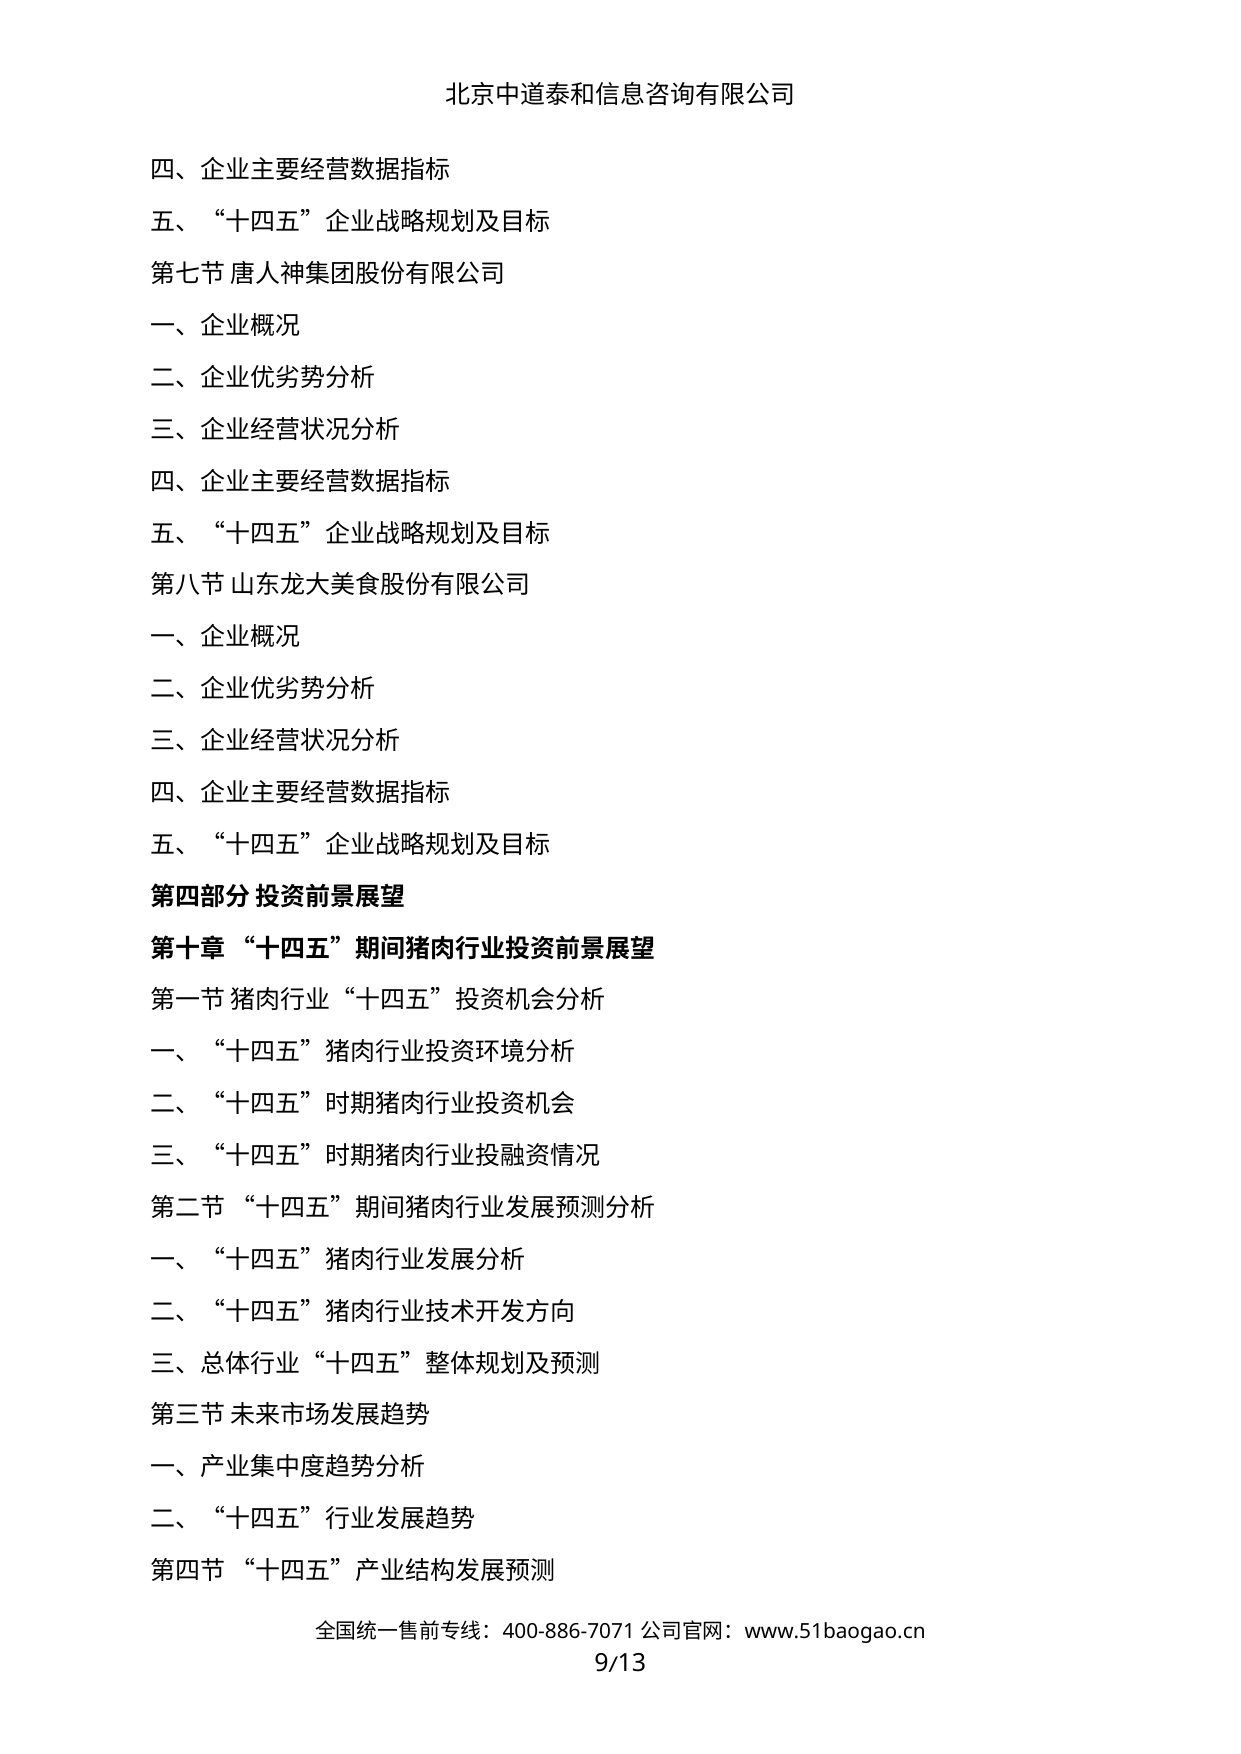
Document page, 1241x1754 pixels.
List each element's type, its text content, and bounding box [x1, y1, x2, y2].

text 四、企业主要经营数据指标 [150, 461, 1090, 497]
text 三、“十四五”时期猪肉行业投融资情况 [150, 1136, 1090, 1172]
text 一、企业概况 [150, 306, 1090, 342]
text 第一节 猪肉行业“十四五”投资机会分析 [150, 980, 1090, 1016]
text 五、“十四五”企业战略规划及目标 [150, 824, 1090, 861]
text 二、“十四五”时期猪肉行业投资机会 [150, 1084, 1090, 1120]
text 一、“十四五”猪肉行业投资环境分析 [150, 1032, 1090, 1068]
text 五、“十四五”企业战略规划及目标 [150, 513, 1090, 549]
text 四、企业主要经营数据指标 [150, 150, 1090, 186]
text 第七节 唐人神集团股份有限公司 [150, 254, 1090, 290]
text 第三节 未来市场发展趋势 [150, 1395, 1090, 1431]
text 三、企业经营状况分析 [150, 721, 1090, 757]
text 四、企业主要经营数据指标 [150, 772, 1090, 809]
text 二、“十四五”猪肉行业技术开发方向 [150, 1291, 1090, 1327]
text 五、“十四五”企业战略规划及目标 [150, 202, 1090, 238]
text 三、企业经营状况分析 [150, 409, 1090, 446]
text 第八节 山东龙大美食股份有限公司 [150, 565, 1090, 601]
text 二、企业优劣势分析 [150, 357, 1090, 394]
text 第四节 “十四五”产业结构发展预测 [150, 1551, 1090, 1587]
text 第四部分 投资前景展望 [150, 876, 1090, 912]
text 三、总体行业“十四五”整体规划及预测 [150, 1343, 1090, 1379]
text 第二节 “十四五”期间猪肉行业发展预测分析 [150, 1187, 1090, 1224]
text 第十章 “十四五”期间猪肉行业投资前景展望 [150, 928, 1090, 964]
text 二、企业优劣势分析 [150, 669, 1090, 705]
text 一、“十四五”猪肉行业发展分析 [150, 1239, 1090, 1276]
text 一、企业概况 [150, 617, 1090, 653]
text 二、“十四五”行业发展趋势 [150, 1499, 1090, 1535]
text 一、产业集中度趋势分析 [150, 1447, 1090, 1483]
